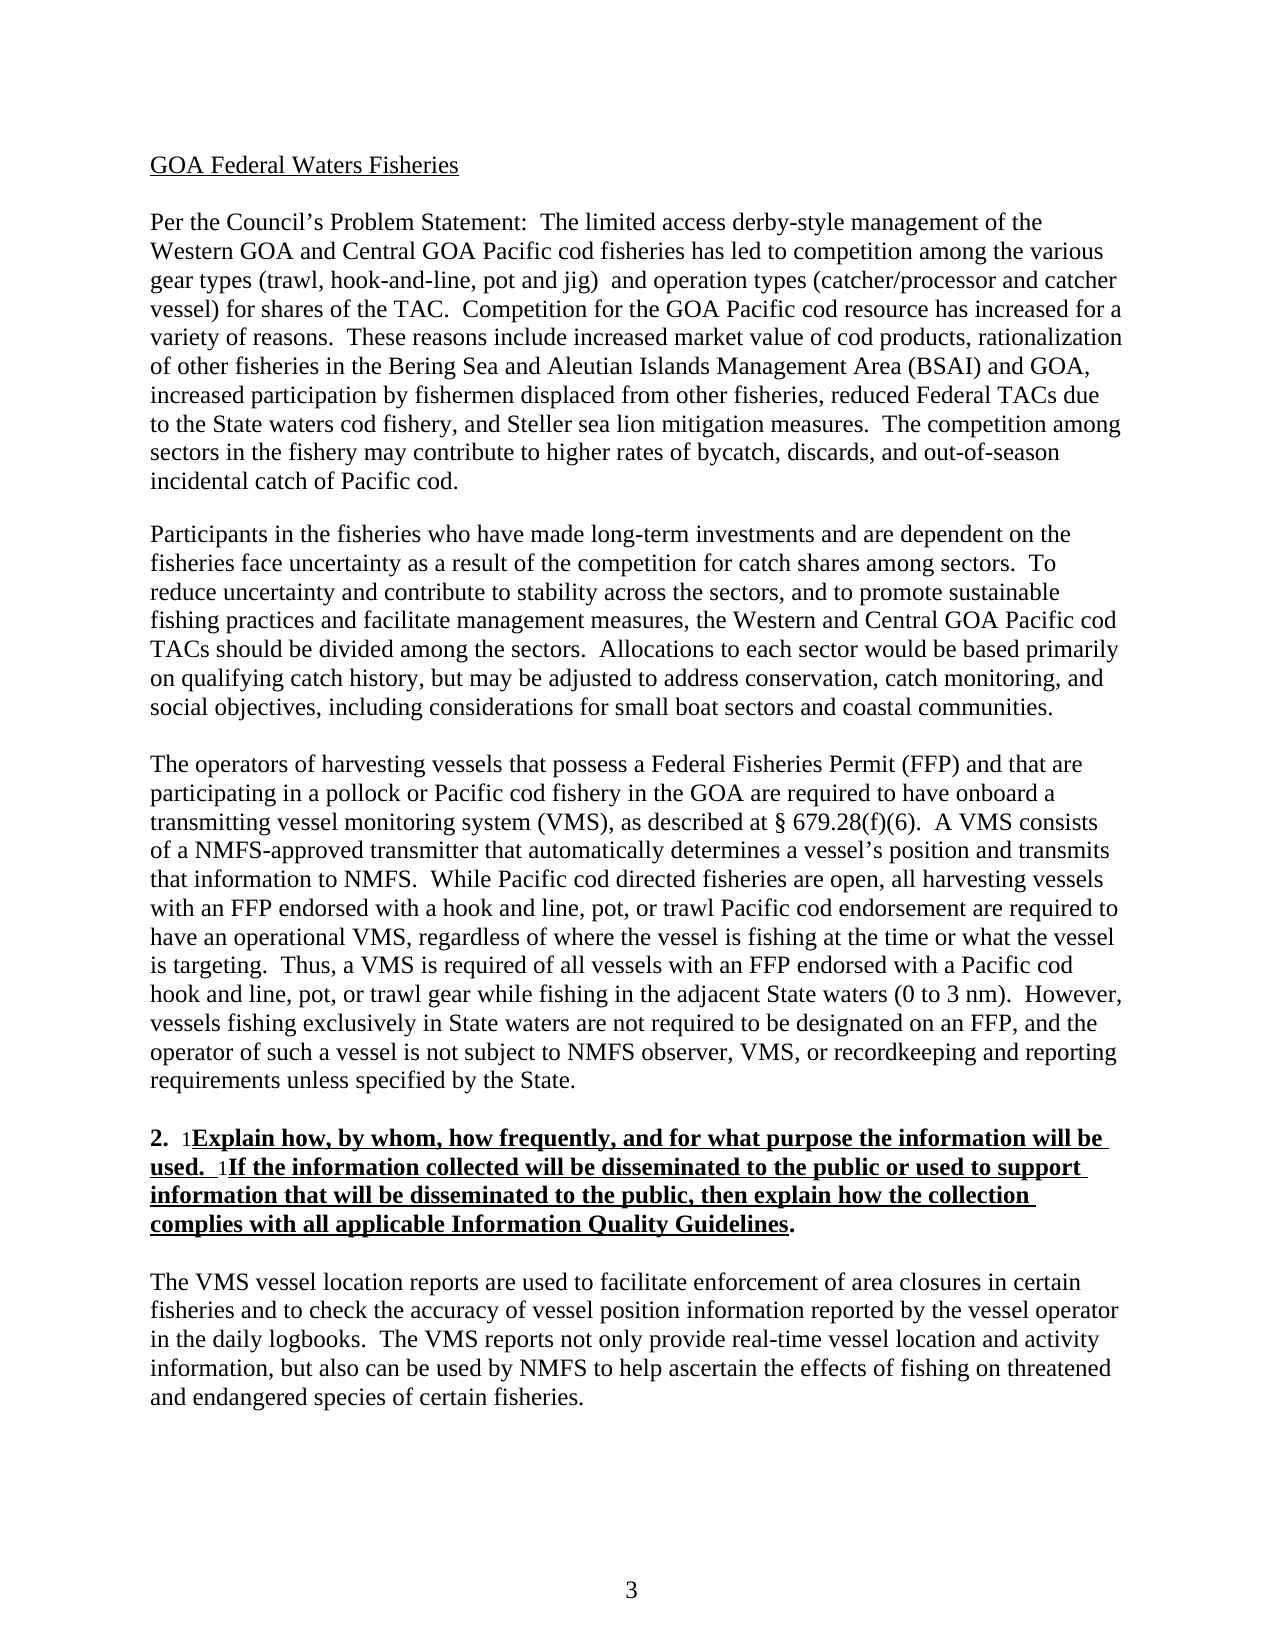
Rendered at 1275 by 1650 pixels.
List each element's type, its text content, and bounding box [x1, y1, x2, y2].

text Per the Council’s Problem Statement: The limited access derby-style management of the Western GOA and Central GOA Pacific cod fisheries has led to competition among the various gear types (trawl, hook-and-line, pot and jig) and operation types (catcher/processor and catcher vessel) for shares of the TAC. Competition for the GOA Pacific cod resource has increased for a variety of reasons. These reasons include increased market value of cod products, rationalization of other fisheries in the Bering Sea and Aleutian Islands Management Area (BSAI) and GOA, increased participation by fishermen displaced from other fisheries, reduced Federal TACs due to the State waters cod fishery, and Steller sea lion mitigation measures. The competition among sectors in the fishery may contribute to higher rates of bycatch, discards, and out-of-season incidental catch of Pacific cod. [150, 207, 1125, 495]
text 2. Explain how, by whom, how frequently, and for what purpose the information will be used. If the information collected will be disseminated to the public or used to support information that will be disseminated to the public, then explain how the collection complies with all applicable Information Quality Guidelines. [150, 1123, 1125, 1238]
text The operators of harvesting vessels that possess a Federal Fisheries Permit (FFP) and that are participating in a pollock or Pacific cod fishery in the GOA are required to have onboard a transmitting vessel monitoring system (VMS), as described at § 679.28(f)(6). A VMS consists of a NMFS-approved transmitter that automatically determines a vessel’s position and transmits that information to NMFS. While Pacific cod directed fisheries are open, all harvesting vessels with an FFP endorsed with a hook and line, pot, or trawl Pacific cod endorsement are required to have an operational VMS, regardless of where the vessel is fishing at the time or what the vessel is targeting. Thus, a VMS is required of all vessels with an FFP endorsed with a Pacific cod hook and line, pot, or trawl gear while fishing in the adjacent State waters (0 to 3 nm). However, vessels fishing exclusively in State waters are not required to be designated on an FFP, and the operator of such a vessel is not subject to NMFS observer, VMS, or recordkeeping and reporting requirements unless specified by the State. [150, 749, 1125, 1094]
text The VMS vessel location reports are used to facilitate enforcement of area closures in certain fisheries and to check the accuracy of vessel position information reported by the vessel operator in the daily logbooks. The VMS reports not only provide real-time vessel location and activity information, but also can be used by NMFS to help ascertain the effects of fishing on threatened and endangered species of certain fisheries. [150, 1267, 1125, 1410]
text GOA Federal Waters Fisheries [150, 150, 1125, 179]
text Participants in the fisheries who have made long-term investments and are dependent on the fisheries face uncertainty as a result of the competition for catch shares among sectors. To reduce uncertainty and contribute to stability across the sectors, and to promote sustainable fishing practices and facilitate management measures, the Western and Central GOA Pacific cod TACs should be divided among the sectors. Allocations to each sector would be based primarily on qualifying catch history, but may be adjusted to address conservation, catch monitoring, and social objectives, including considerations for small boat sectors and coastal communities. [150, 519, 1125, 720]
